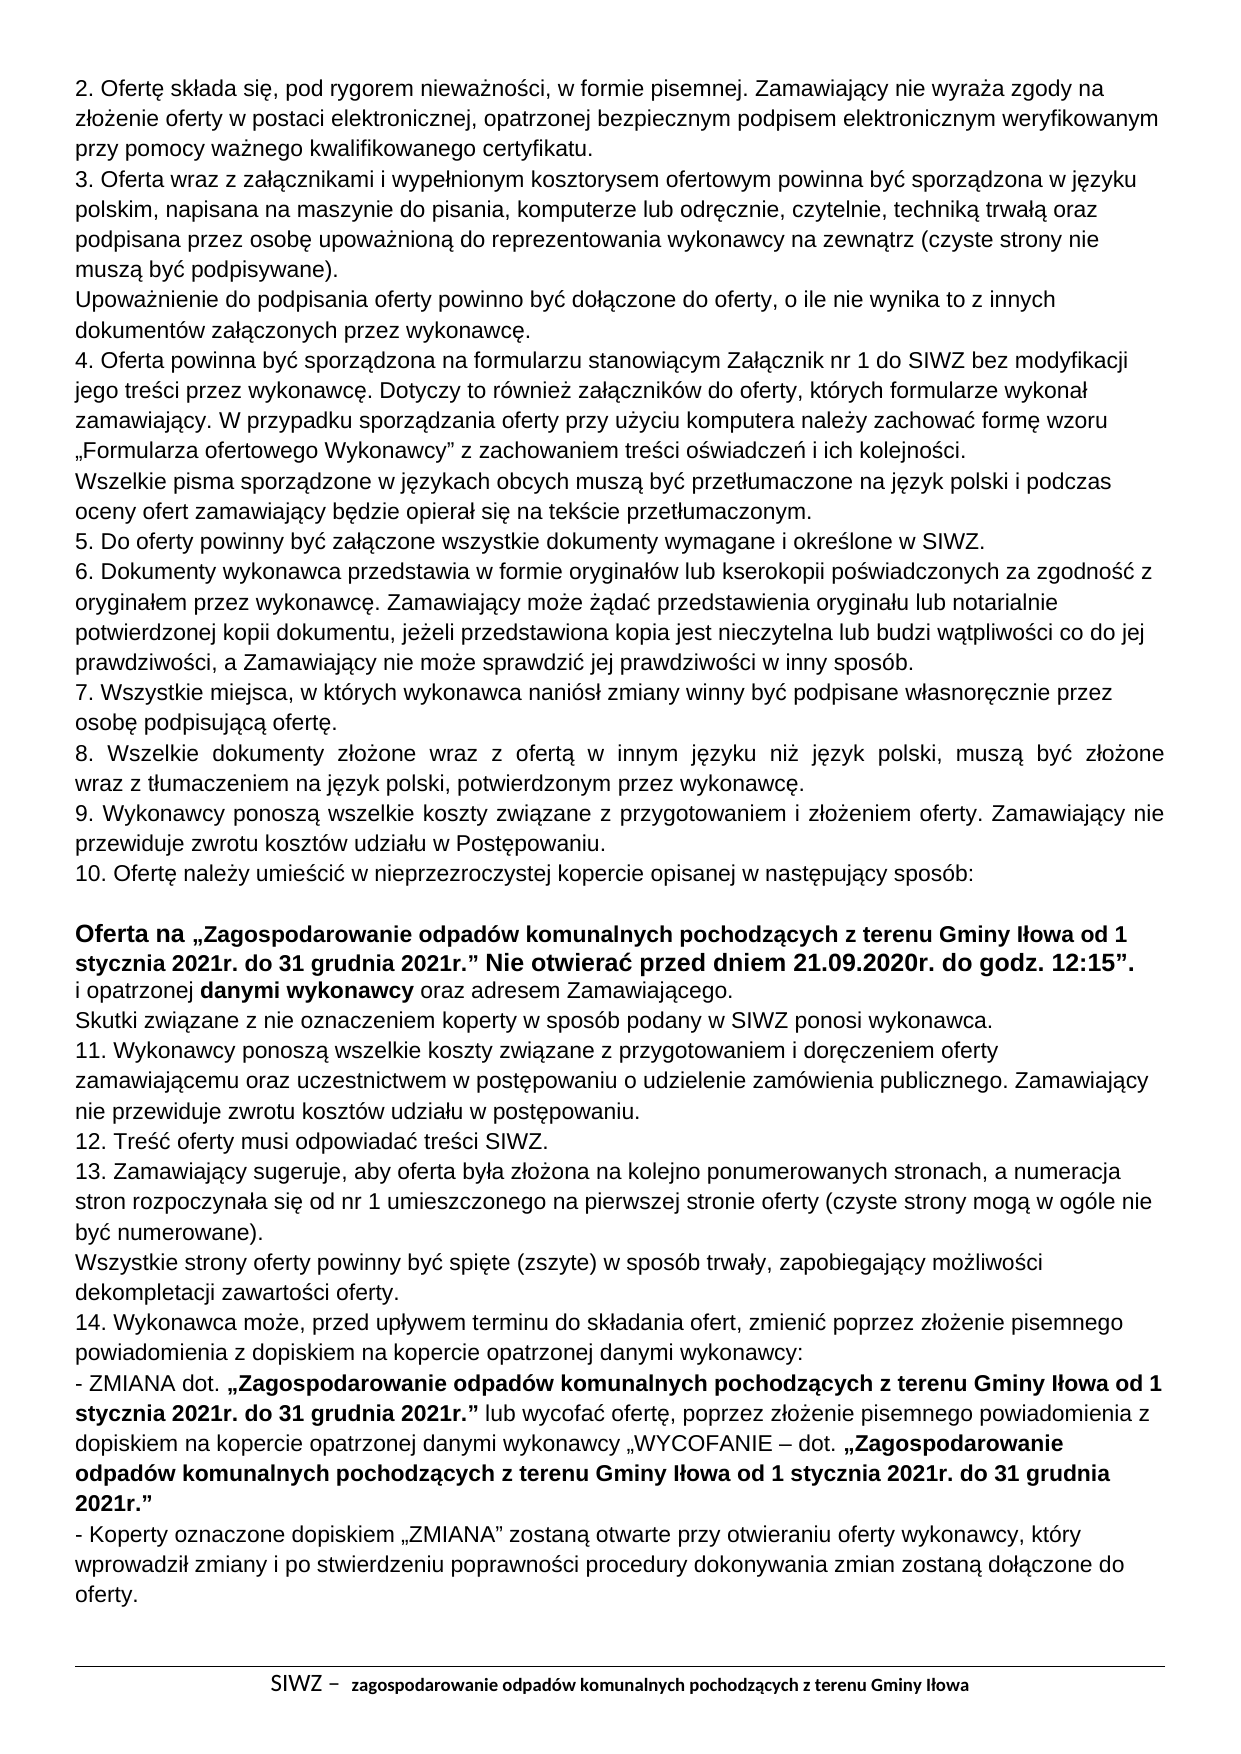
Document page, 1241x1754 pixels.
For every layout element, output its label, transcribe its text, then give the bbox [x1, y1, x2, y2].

text - Koperty oznaczone dopiskiem „ZMIANA” zostaną otwarte przy otwieraniu oferty wykonawcy, który wprowadził zmiany i po stwierdzeniu poprawności procedury dokonywania zmian zostaną dołączone do oferty. [75, 1521, 1165, 1607]
text Oferta na „Zagospodarowanie odpadów komunalnych pochodzących z terenu Gminy Iłowa od 1 stycznia 2021r. do 31 grudnia 2021r.” Nie otwierać przed dniem 21.09.2020r. do godz. 12:15”. [75, 919, 1165, 977]
text Skutki związane z nie oznaczeniem koperty w sposób podany w SIWZ ponosi wykonawca. [75, 1007, 1165, 1033]
text 4. Oferta powinna być sporządzona na formularzu stanowiącym Załącznik nr 1 do SIWZ bez modyfikacji jego treści przez wykonawcę. Dotyczy to również załączników do oferty, których formularze wykonał zamawiający. W przypadku sporządzania oferty przy użyciu komputera należy zachować formę wzoru „Formularza ofertowego Wykonawcy” z zachowaniem treści oświadczeń i ich kolejności. [75, 347, 1165, 464]
text Upoważnienie do podpisania oferty powinno być dołączone do oferty, o ile nie wynika to z innych dokumentów załączonych przez wykonawcę. [75, 286, 1165, 343]
text 3. Oferta wraz z załącznikami i wypełnionym kosztorysem ofertowym powinna być sporządzona w języku polskim, napisana na maszynie do pisania, komputerze lub odręcznie, czytelnie, techniką trwałą oraz podpisana przez osobę upoważnioną do reprezentowania wykonawcy na zewnątrz (czyste strony nie muszą być podpisywane). [75, 166, 1165, 283]
text - ZMIANA dot. „Zagospodarowanie odpadów komunalnych pochodzących z terenu Gminy Iłowa od 1 stycznia 2021r. do 31 grudnia 2021r.” lub wycofać ofertę, poprzez złożenie pisemnego powiadomienia z dopiskiem na kopercie opatrzonej danymi wykonawcy „WYCOFANIE – dot. „Zagospodarowanie odpadów komunalnych pochodzących z terenu Gminy Iłowa od 1 stycznia 2021r. do 31 grudnia 2021r.” [75, 1369, 1165, 1517]
text 8. Wszelkie dokumenty złożone wraz z ofertą w innym języku niż język polski, muszą być złożone wraz z tłumaczeniem na język polski, potwierdzonym przez wykonawcę. [75, 739, 1165, 796]
text 14. Wykonawca może, przed upływem terminu do składania ofert, zmienić poprzez złożenie pisemnego powiadomienia z dopiskiem na kopercie opatrzonej danymi wykonawcy: [75, 1309, 1165, 1366]
text 5. Do oferty powinny być załączone wszystkie dokumenty wymagane i określone w SIWZ. [75, 528, 1165, 554]
text 10. Ofertę należy umieścić w nieprzezroczystej kopercie opisanej w następujący sposób: [75, 860, 1165, 887]
text 6. Dokumenty wykonawca przedstawia w formie oryginałów lub kserokopii poświadczonych za zgodność z oryginałem przez wykonawcę. Zamawiający może żądać przedstawienia oryginału lub notarialnie potwierdzonej kopii dokumentu, jeżeli przedstawiona kopia jest nieczytelna lub budzi wątpliwości co do jej prawdziwości, a Zamawiający nie może sprawdzić jej prawdziwości w inny sposób. [75, 558, 1165, 675]
text Wszystkie strony oferty powinny być spięte (zszyte) w sposób trwały, zapobiegający możliwości dekompletacji zawartości oferty. [75, 1249, 1165, 1305]
text 13. Zamawiający sugeruje, aby oferta była złożona na kolejno ponumerowanych stronach, a numeracja stron rozpoczynała się od nr 1 umieszczonego na pierwszej stronie oferty (czyste strony mogą w ogóle nie być numerowane). [75, 1158, 1165, 1245]
text 2. Ofertę składa się, pod rygorem nieważności, w formie pisemnej. Zamawiający nie wyraża zgody na złożenie oferty w postaci elektronicznej, opatrzonej bezpiecznym podpisem elektronicznym weryfikowanym przy pomocy ważnego kwalifikowanego certyfikatu. [75, 75, 1165, 162]
text Wszelkie pisma sporządzone w językach obcych muszą być przetłumaczone na język polski i podczas oceny ofert zamawiający będzie opierał się na tekście przetłumaczonym. [75, 468, 1165, 524]
text 11. Wykonawcy ponoszą wszelkie koszty związane z przygotowaniem i doręczeniem oferty zamawiającemu oraz uczestnictwem w postępowaniu o udzielenie zamówienia publicznego. Zamawiający nie przewiduje zwrotu kosztów udziału w postępowaniu. [75, 1037, 1165, 1124]
text i opatrzonej danymi wykonawcy oraz adresem Zamawiającego. [75, 977, 1165, 1003]
text 12. Treść oferty musi odpowiadać treści SIWZ. [75, 1128, 1165, 1154]
text 9. Wykonawcy ponoszą wszelkie koszty związane z przygotowaniem i złożeniem oferty. Zamawiający nie przewiduje zwrotu kosztów udziału w Postępowaniu. [75, 800, 1165, 857]
text 7. Wszystkie miejsca, w których wykonawca naniósł zmiany winny być podpisane własnoręcznie przez osobę podpisującą ofertę. [75, 679, 1165, 736]
